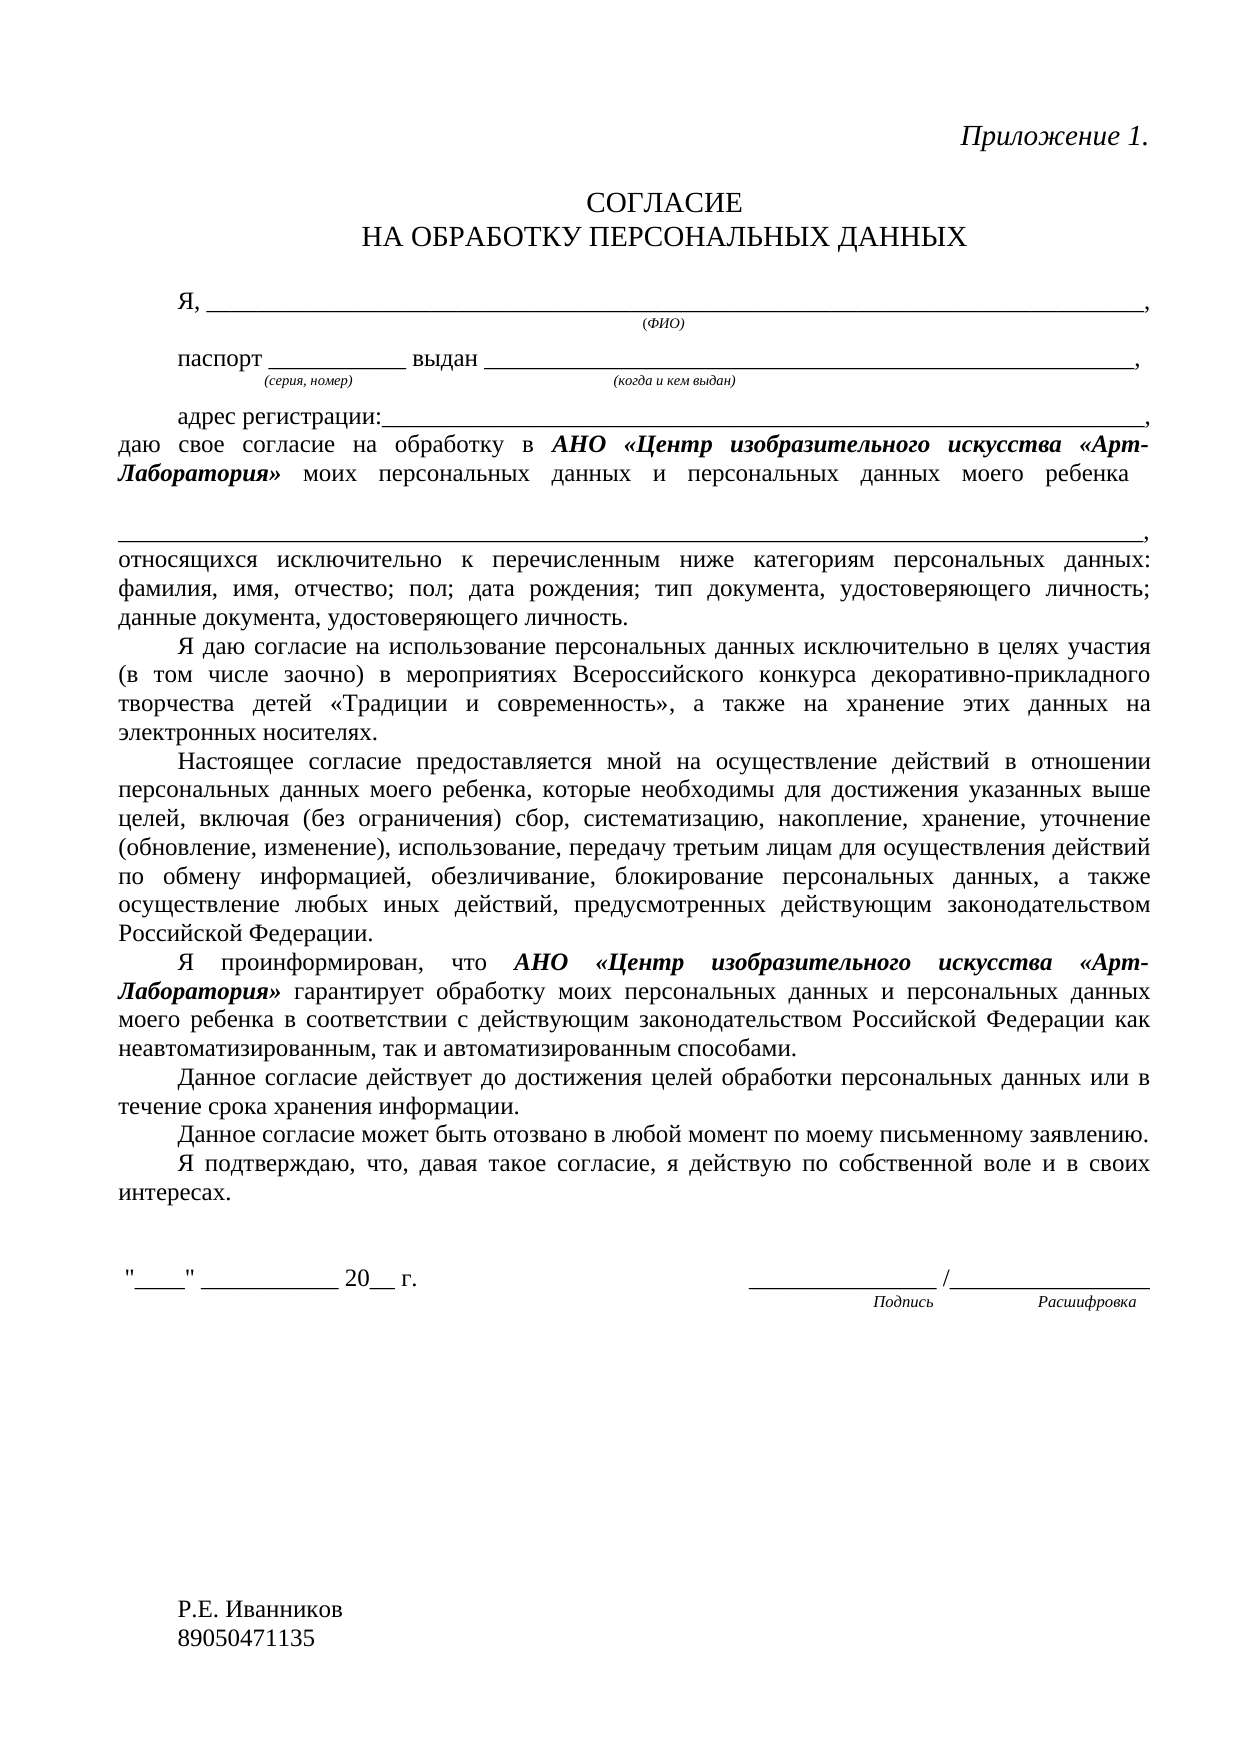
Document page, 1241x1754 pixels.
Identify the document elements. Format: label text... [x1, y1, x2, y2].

text даю свое согласие на обработку в АНО «Центр изобразительного искусства «Арт-Лаборатория» моих персональных данных и персональных данных моего ребенка [118, 429, 1152, 516]
text Данное согласие может быть отозвано в любой момент по моему письменному заявлению. [118, 1119, 1152, 1148]
text паспорт ___________ выдан ____________________________________________________, [118, 343, 1152, 372]
text Я даю согласие на использование персональных данных исключительно в целях участия (в том числе заочно) в мероприятиях Всероссийского конкурса декоративно-прикладного творчества детей «Традиции и современность», а также на хранение этих данных на электронных носителях. [118, 631, 1152, 746]
text адрес регистрации:_____________________________________________________________, [118, 401, 1152, 429]
text Данное согласие действует до достижения целей обработки персональных данных или в течение срока хранения информации. [118, 1062, 1152, 1119]
text Я подтверждаю, что, давая такое согласие, я действую по собственной воле и в своих интересах. [118, 1148, 1152, 1206]
text Я, ___________________________________________________________________________, [118, 286, 1152, 314]
text СОГЛАСИЕ [177, 185, 1152, 219]
text (ФИО) [118, 314, 1152, 343]
text Я проинформирован, что АНО «Центр изобразительного искусства «Арт-Лаборатория» гарантирует обработку моих персональных данных и персональных данных моего ребенка в соответствии с действующим законодательством Российской Федерации как неавтоматизированным, так и автоматизированным способами. [118, 947, 1152, 1062]
text "____" ___________ 20__ г. _______________ /________________ [118, 1263, 1152, 1292]
text (серия, номер) (когда и кем выдан) [118, 372, 1152, 401]
text Настоящее согласие предоставляется мной на осуществление действий в отношении персональных данных моего ребенка, которые необходимы для достижения указанных выше целей, включая (без ограничения) сбор, систематизацию, накопление, хранение, уточнение (обновление, изменение), использование, передачу третьим лицам для осуществления действий по обмену информацией, обезличивание, блокирование персональных данных, а также осуществление любых иных действий, предусмотренных действующим законодательством Российской Федерации. [118, 746, 1152, 947]
text НА ОБРАБОТКУ ПЕРСОНАЛЬНЫХ ДАННЫХ [177, 219, 1152, 252]
text Приложение 1. [177, 118, 1152, 152]
text __________________________________________________________________________________, относящихся исключительно к перечисленным ниже категориям персональных данных: фамилия, имя, отчество; пол; дата рождения; тип документа, удостоверяющего личность; данные документа, удостоверяющего личность. [118, 516, 1152, 631]
text Подпись Расшифровка [118, 1292, 1152, 1311]
